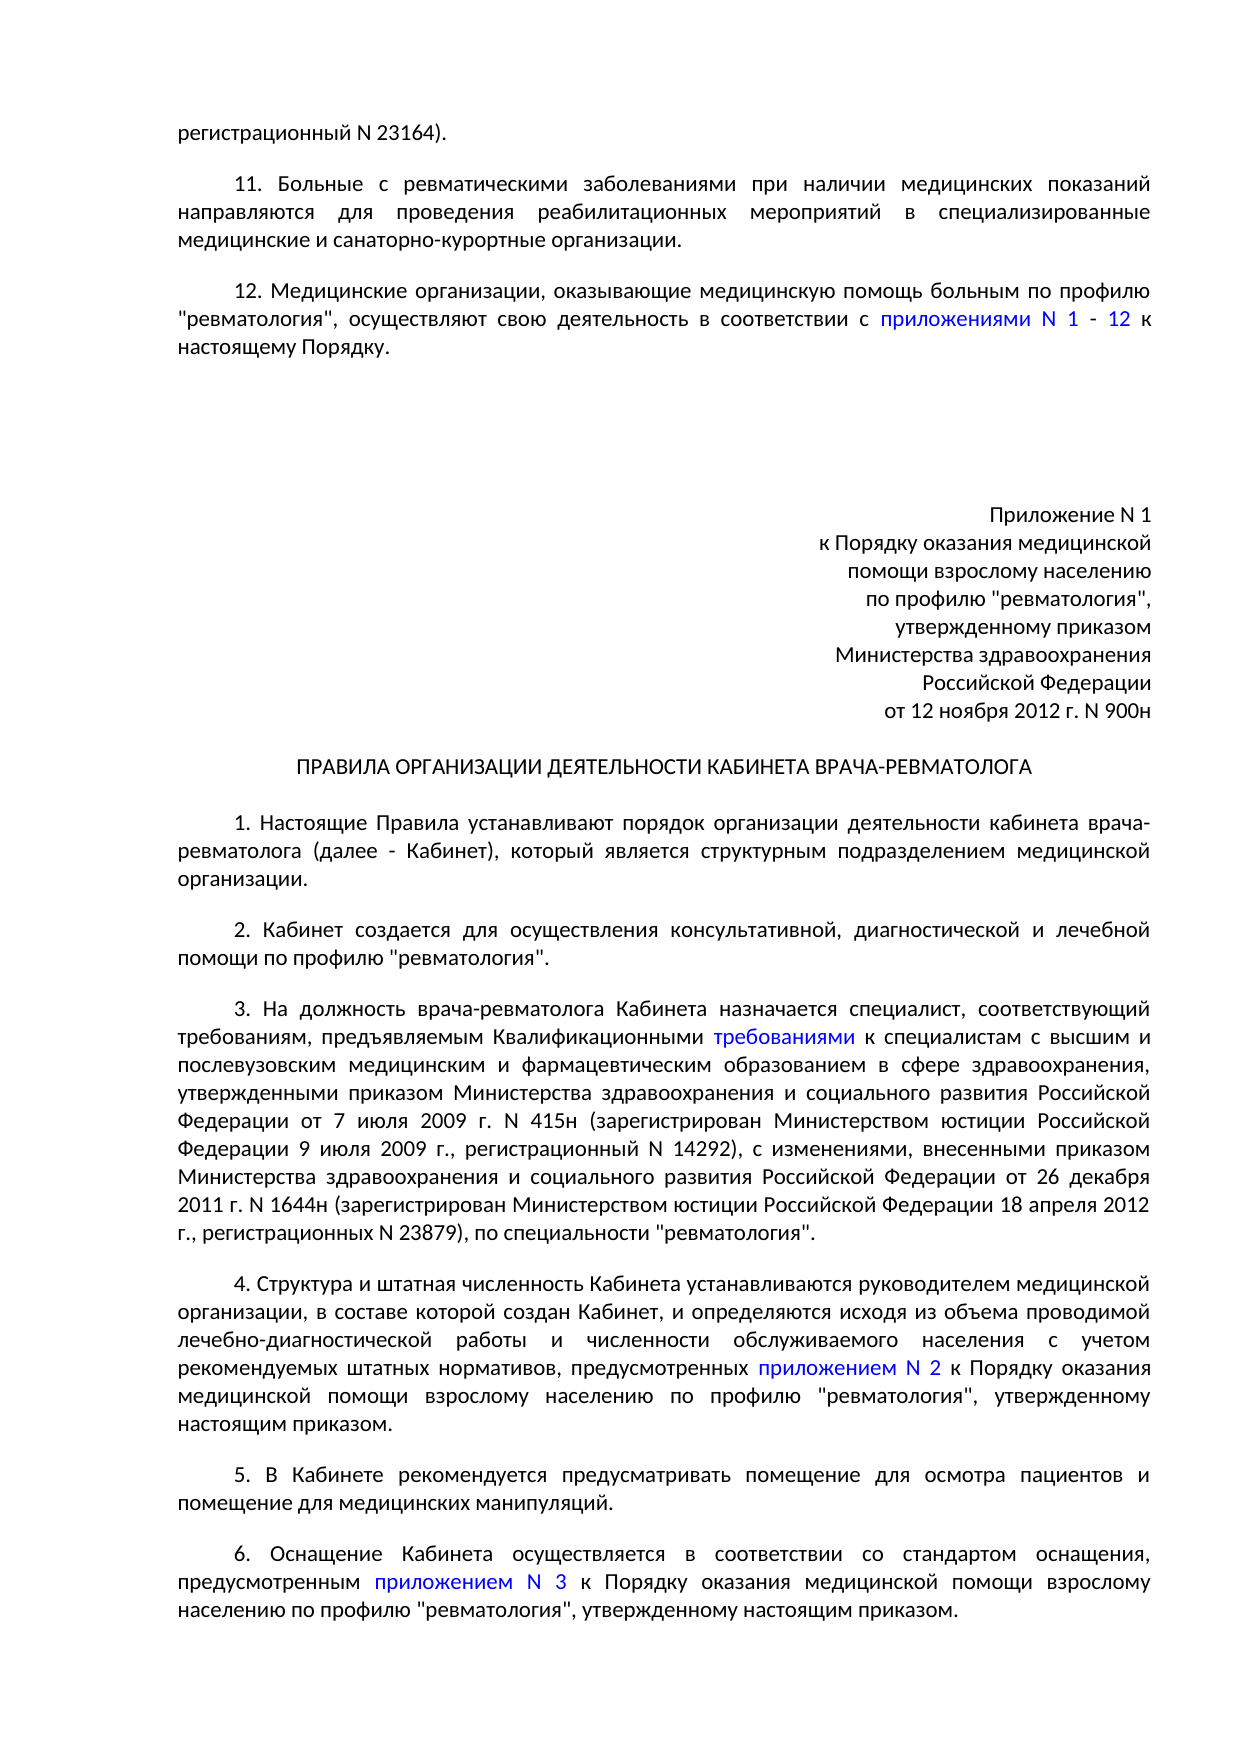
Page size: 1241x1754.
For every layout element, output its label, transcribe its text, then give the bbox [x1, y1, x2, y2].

text к Порядку оказания медицинской [177, 528, 1152, 556]
text 2. Кабинет создается для осуществления консультативной, диагностической и лечебной помощи по профилю "ревматология". [177, 915, 1152, 971]
text 3. На должность врача-ревматолога Кабинета назначается специалист, соответствующий требованиям, предъявляемым Квалификационными требованиями к специалистам с высшим и послевузовским медицинским и фармацевтическим образованием в сфере здравоохранения, утвержденными приказом Министерства здравоохранения и социального развития Российской Федерации от 7 июля 2009 г. N 415н (зарегистрирован Министерством юстиции Российской Федерации 9 июля 2009 г., регистрационный N 14292), с изменениями, внесенными приказом Министерства здравоохранения и социального развития Российской Федерации от 26 декабря 2011 г. N 1644н (зарегистрирован Министерством юстиции Российской Федерации 18 апреля 2012 г., регистрационных N 23879), по специальности "ревматология". [177, 994, 1152, 1247]
text Российской Федерации [177, 668, 1152, 696]
text 4. Структура и штатная численность Кабинета устанавливаются руководителем медицинской организации, в составе которой создан Кабинет, и определяются исходя из объема проводимой лечебно-диагностической работы и численности обслуживаемого населения с учетом рекомендуемых штатных нормативов, предусмотренных приложением N 2 к Порядку оказания медицинской помощи взрослому населению по профилю "ревматология", утвержденному настоящим приказом. [177, 1269, 1152, 1438]
text 6. Оснащение Кабинета осуществляется в соответствии со стандартом оснащения, предусмотренным приложением N 3 к Порядку оказания медицинской помощи взрослому населению по профилю "ревматология", утвержденному настоящим приказом. [177, 1539, 1152, 1623]
text Приложение N 1 [177, 500, 1152, 528]
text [177, 118, 1152, 146]
text Министерства здравоохранения [177, 640, 1152, 668]
text помощи взрослому населению [177, 556, 1152, 584]
text по профилю "ревматология", [177, 584, 1152, 612]
text ПРАВИЛА ОРГАНИЗАЦИИ ДЕЯТЕЛЬНОСТИ КАБИНЕТА ВРАЧА-РЕВМАТОЛОГА [177, 752, 1152, 780]
text 11. Больные с ревматическими заболеваниями при наличии медицинских показаний направляются для проведения реабилитационных мероприятий в специализированные медицинские и санаторно-курортные организации. [177, 169, 1152, 253]
text утвержденному приказом [177, 612, 1152, 640]
text 12. Медицинские организации, оказывающие медицинскую помощь больным по профилю "ревматология", осуществляют свою деятельность в соответствии с приложениями N 1 - 12 к настоящему Порядку. [177, 276, 1152, 360]
text 1. Настоящие Правила устанавливают порядок организации деятельности кабинета врача-ревматолога (далее - Кабинет), который является структурным подразделением медицинской организации. [177, 808, 1152, 892]
text от 12 ноября 2012 г. N 900н [177, 696, 1152, 724]
text 5. В Кабинете рекомендуется предусматривать помещение для осмотра пациентов и помещение для медицинских манипуляций. [177, 1461, 1152, 1517]
